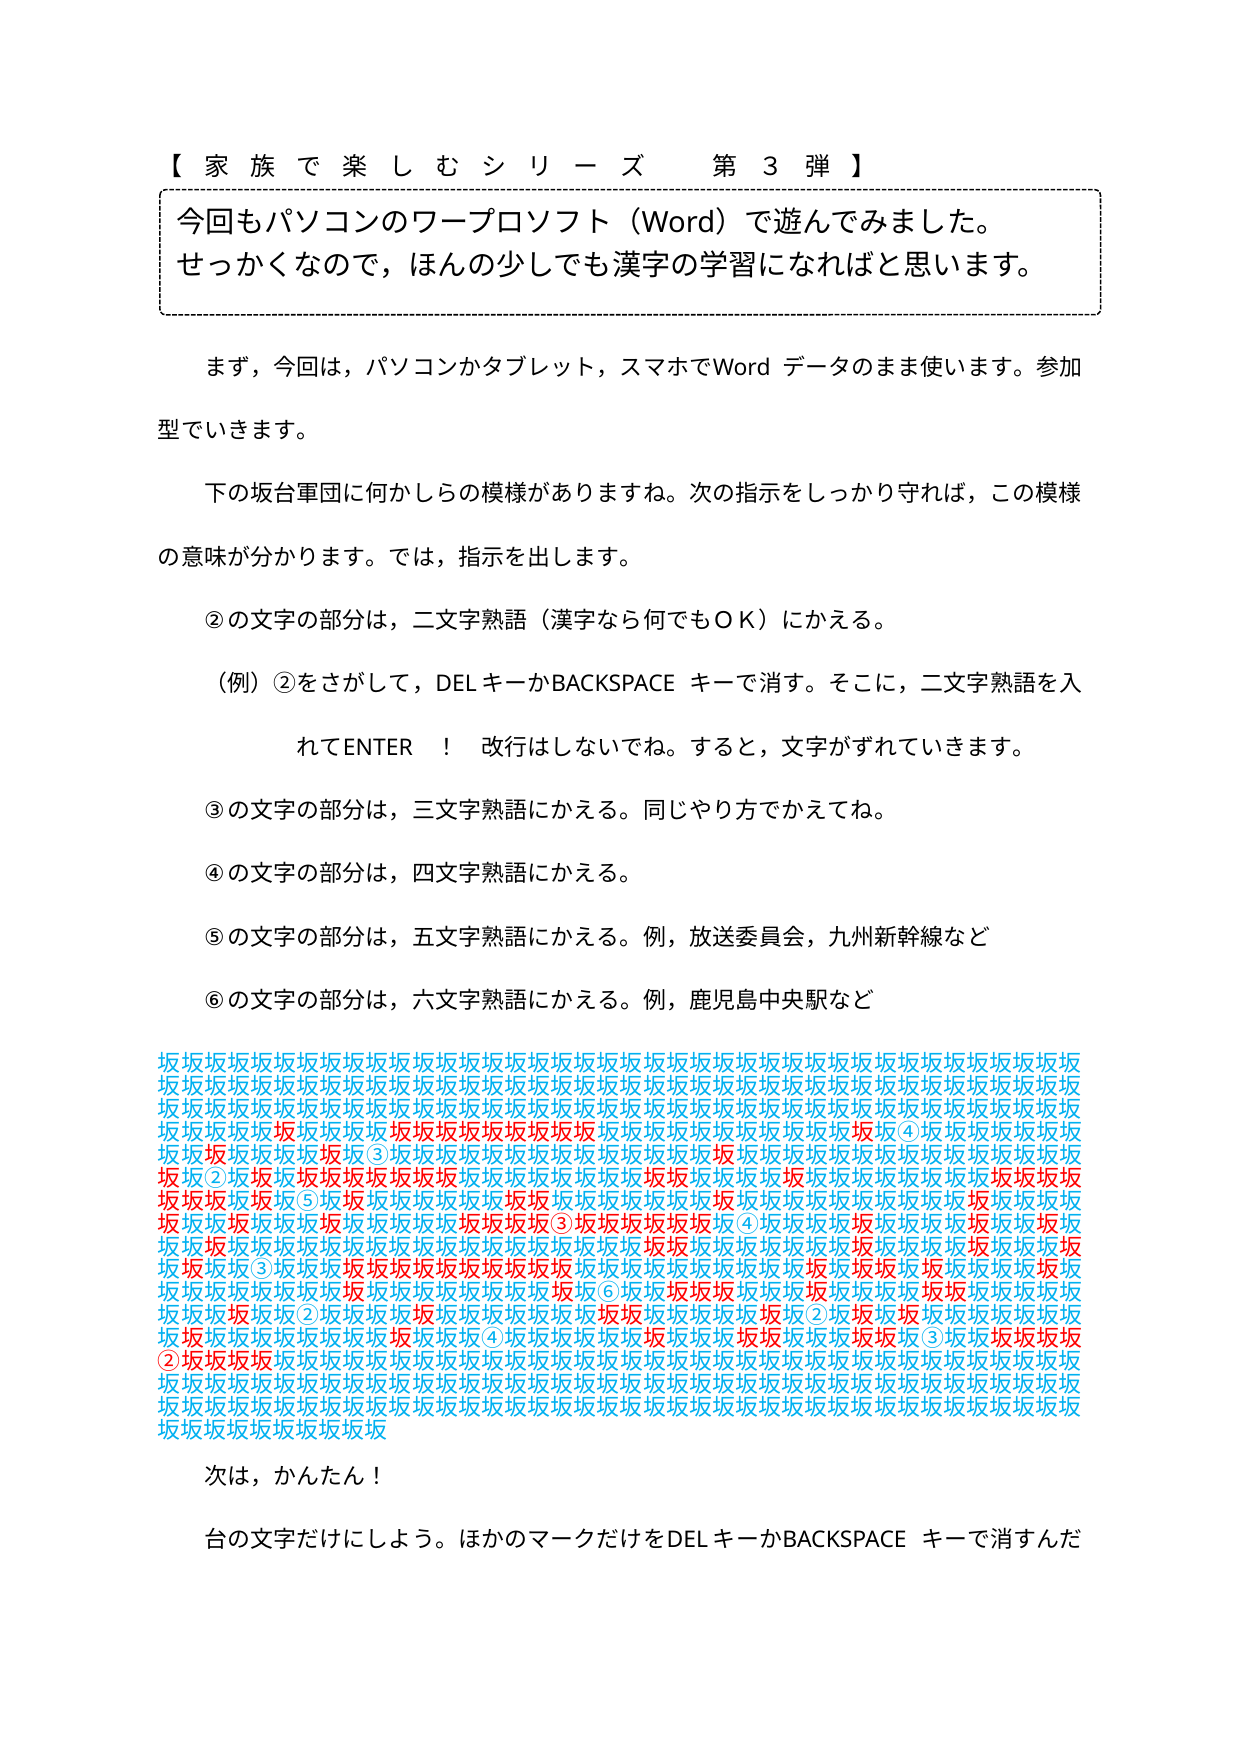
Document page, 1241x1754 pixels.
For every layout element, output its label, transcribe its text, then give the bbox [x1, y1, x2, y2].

text 坂坂坂坂坂坂坂坂坂坂坂坂坂坂坂坂坂坂坂坂坂坂坂坂坂坂坂坂坂坂坂坂坂坂坂坂坂坂坂坂坂坂坂坂坂坂坂坂坂坂坂坂坂坂坂坂坂坂坂坂坂坂坂坂坂坂坂坂坂坂坂坂坂坂坂坂坂坂坂坂坂坂坂坂坂坂坂坂坂坂坂坂坂坂坂坂坂坂坂坂坂坂坂坂坂坂坂坂坂坂坂坂坂坂坂坂坂坂坂坂坂坂坂坂坂坂坂坂坂坂坂坂坂坂坂坂坂坂坂坂坂坂坂坂坂坂坂坂坂坂坂坂④坂坂坂坂坂坂坂坂坂坂坂坂坂坂坂坂③坂坂坂坂坂坂坂坂坂坂坂坂坂坂坂坂坂坂坂坂坂坂坂坂坂坂坂坂坂坂坂坂②坂坂坂坂坂坂坂坂坂坂坂坂坂坂坂坂坂坂坂坂坂坂坂坂坂坂坂坂坂坂坂坂坂坂坂坂坂坂坂坂坂坂坂⑤坂坂坂坂坂坂坂坂坂坂坂坂坂坂坂坂坂坂坂坂坂坂坂坂坂坂坂坂坂坂坂坂坂坂坂坂坂坂坂坂坂坂坂坂坂坂坂坂坂坂③坂坂坂坂坂坂坂④坂坂坂坂坂坂坂坂坂坂坂坂坂坂坂坂坂坂坂坂坂坂坂坂坂坂坂坂坂坂坂坂坂坂坂坂坂坂坂坂坂坂坂坂坂坂坂坂坂坂坂坂坂坂坂坂坂坂③坂坂坂坂坂坂坂坂坂坂坂坂坂坂坂坂坂坂坂坂坂坂坂坂坂坂坂坂坂坂坂坂坂坂坂坂坂坂坂坂坂坂坂坂坂坂坂坂坂坂坂坂坂坂⑥坂坂坂坂坂坂坂坂坂坂坂坂坂坂坂坂坂坂坂坂坂坂坂坂坂坂②坂坂坂坂坂坂坂坂坂坂坂坂坂坂坂坂坂坂坂坂坂②坂坂坂坂坂坂坂坂坂坂坂坂坂坂坂坂坂坂坂坂坂坂坂坂坂④坂坂坂坂坂坂坂坂坂坂坂坂坂坂坂坂坂坂③坂坂坂坂坂坂②坂坂坂坂坂坂坂坂坂坂坂坂坂坂坂坂坂坂坂坂坂坂坂坂坂坂坂坂坂坂坂坂坂坂坂坂坂坂坂坂坂坂坂坂坂坂坂坂坂坂坂坂坂坂坂坂坂坂坂坂坂坂坂坂坂坂坂坂坂坂坂坂坂坂坂坂坂坂坂坂坂坂坂坂坂坂坂坂坂坂坂坂坂坂坂坂坂坂坂坂坂坂坂坂坂坂坂坂坂坂坂坂坂坂坂坂坂坂坂坂坂坂坂坂坂坂坂坂坂 [158, 1053, 1083, 1443]
text 下の坂台軍団に何かしらの模様がありますね。次の指示をしっかり守れば，この模様の意味が分かります。では，指示を出します。 [158, 460, 1083, 587]
text （例）②をさがして，DELキーかBACKSPACEキーで消す。そこに，二文字熟語を入れてENTER！ 改行はしないでね。すると，文字がずれていきます。 [158, 650, 1083, 777]
text ②の文字の部分は，二文字熟語（漢字なら何でもＯＫ）にかえる。 [158, 587, 1083, 650]
text ⑥の文字の部分は，六文字熟語にかえる。例，鹿児島中央駅など [158, 967, 1083, 1030]
text 【家族で楽しむシリーズ 第３弾】 [158, 133, 1083, 196]
text ⑤の文字の部分は，五文字熟語にかえる。例，放送委員会，九州新幹線など [158, 904, 1083, 967]
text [158, 1506, 1083, 1569]
text ③の文字の部分は，三文字熟語にかえる。同じやり方でかえてね。 [158, 777, 1083, 840]
text まず，今回は，パソコンかタブレット，スマホでWordデータのまま使います。参加型でいきます。 [158, 334, 1083, 460]
text 次は，かんたん！ [158, 1443, 1083, 1506]
text ④の文字の部分は，四文字熟語にかえる。 [158, 840, 1083, 904]
